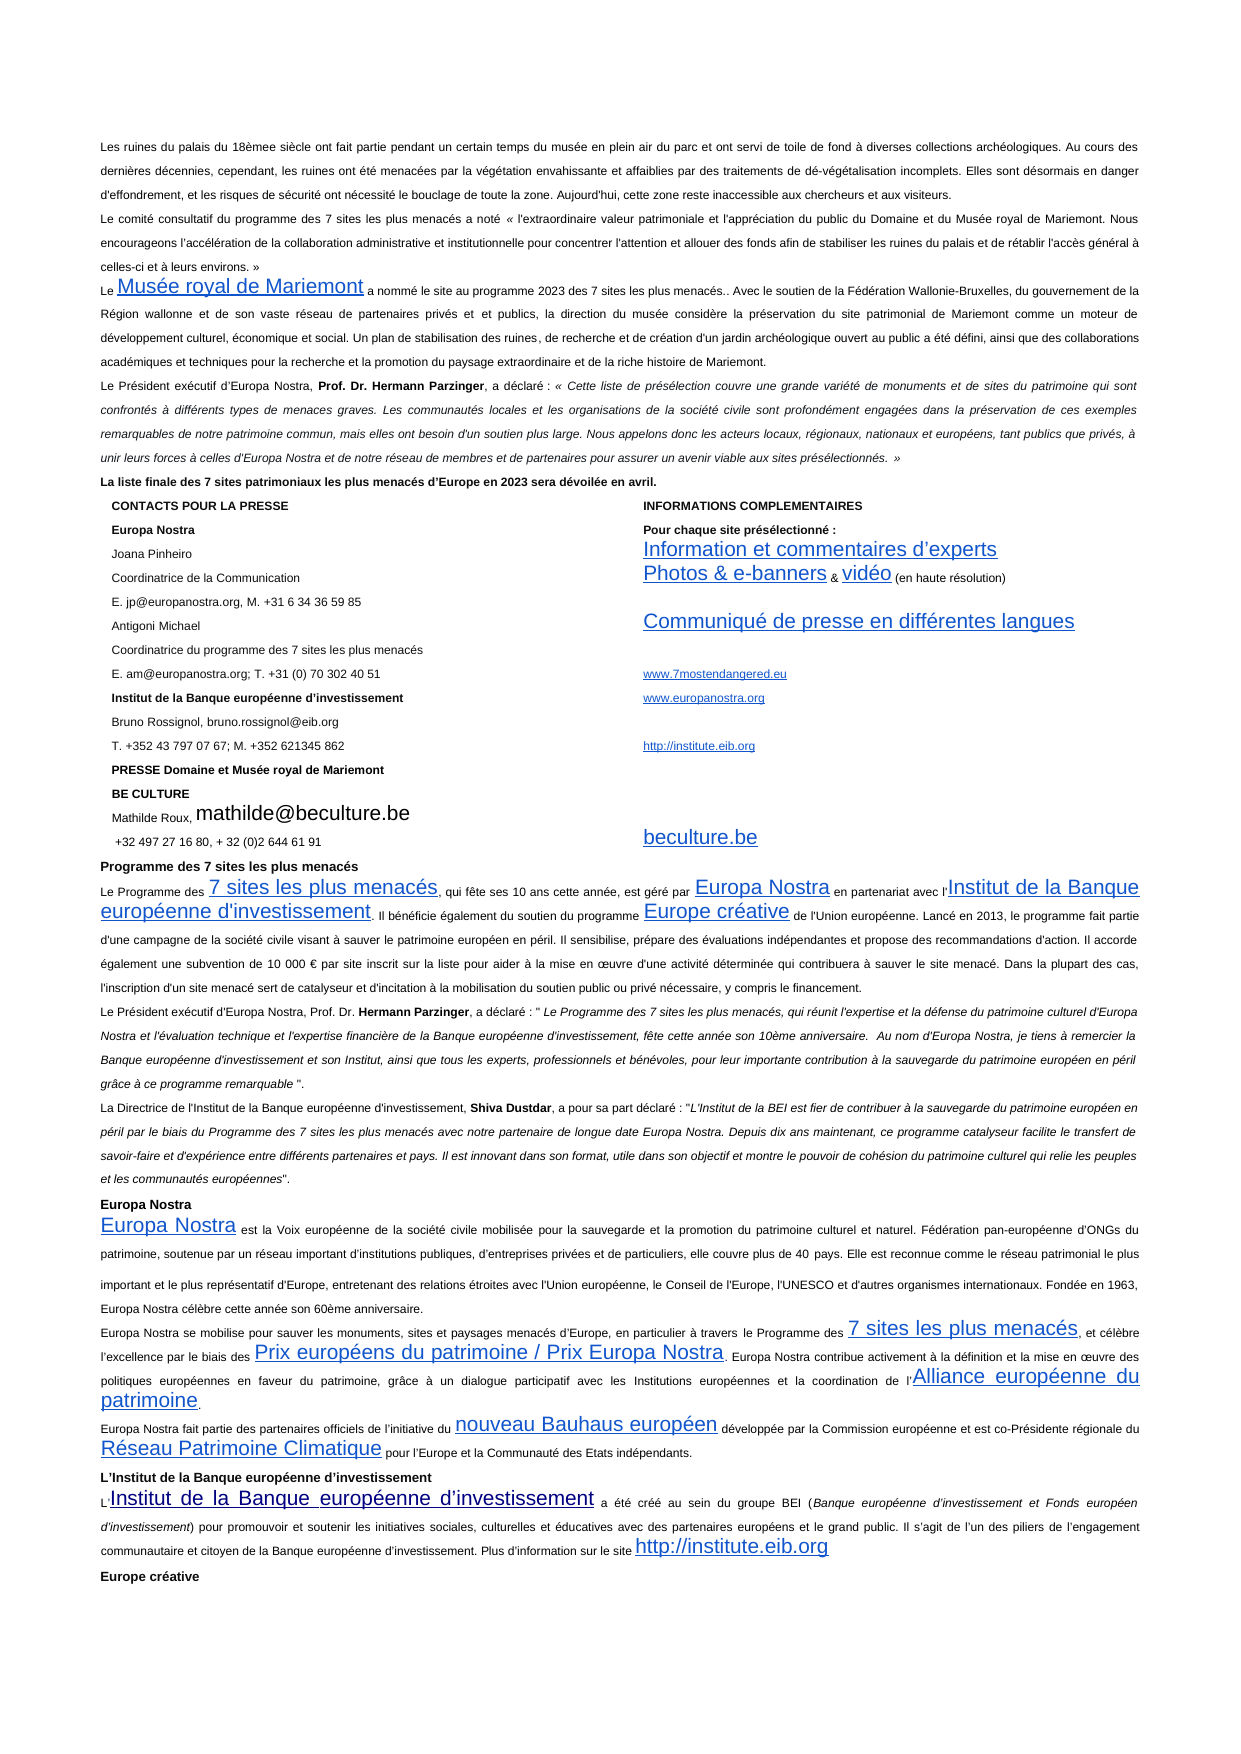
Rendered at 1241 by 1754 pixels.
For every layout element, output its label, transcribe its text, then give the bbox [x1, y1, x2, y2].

text L’Institut de la Banque européenne d’investissement a été créé au sein du groupe BEI (Banque européenne d’investissement et Fonds européen d’investissement) pour promouvoir et soutenir les initiatives sociales, culturelles et éducatives avec des partenaires européens et le grand public. Il s’agit de l’un des piliers de l’engagement communautaire et citoyen de la Banque européenne d’investissement. Plus d’information sur le site http://institute.eib.org [100, 1486, 1140, 1558]
text Europa Nostra se mobilise pour sauver les monuments, sites et paysages menacés d’Europe, en particulier à travers le Programme des 7 sites les plus menacés, et célèbre l’excellence par le biais des Prix européens du patrimoine / Prix Europa Nostra. Europa Nostra contribue activement à la définition et la mise en œuvre des politiques européennes en faveur du patrimoine, grâce à un dialogue participatif avec les Institutions européennes et la coordination de l’Alliance européenne du patrimoine. [100, 1316, 1140, 1412]
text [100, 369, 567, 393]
text Les ruines du palais du 18èmee siècle ont fait partie pendant un certain temps du musée en plein air du parc et ont servi de toile de fond à diverses collections archéologiques. Au cours des dernières décennies, cependant, les ruines ont été menacées par la végétation envahissante et affaiblies par des traitements de dé-végétalisation incomplets. Elles sont désormais en danger d'effondrement, et les risques de sécurité ont nécessité le bouclage de toute la zone. Aujourd'hui, cette zone reste inaccessible aux chercheurs et aux visiteurs. [100, 130, 1140, 202]
text Europa Nostra est la Voix européenne de la société civile mobilisée pour la sauvegarde et la promotion du patrimoine culturel et naturel. Fédération pan-européenne d’ONGs du patrimoine, soutenue par un réseau important d’institutions publiques, d’entreprises privées et de particuliers, elle couvre plus de 40 pays. Elle est reconnue comme le réseau patrimonial le plus important et le plus représentatif d'Europe, entretenant des relations étroites avec l'Union européenne, le Conseil de l'Europe, l'UNESCO et d'autres organismes internationaux. Fondée en 1963, Europa Nostra célèbre cette année son 60ème anniversaire. [100, 1213, 1140, 1316]
text La Directrice de l'Institut de la Banque européenne d'investissement, Shiva Dustdar, a pour sa part déclaré : "L'Institut de la BEI est fier de contribuer à la sauvegarde du patrimoine européen en péril par le biais du Programme des 7 sites les plus menacés avec notre partenaire de longue date Europa Nostra. Depuis dix ans maintenant, ce programme catalyseur facilite le transfert de savoir-faire et d'expérience entre différents partenaires et pays. Il est innovant dans son format, utile dans son objectif et montre le pouvoir de cohésion du patrimoine culturel qui relie les peuples et les communautés européennes". [100, 1091, 1140, 1186]
text Le comité consultatif du programme des 7 sites les plus menacés a noté « l'extraordinaire valeur patrimoniale et l'appréciation du public du Domaine et du Musée royal de Mariemont. Nous encourageons l’accélération de la collaboration administrative et institutionnelle pour concentrer l'attention et allouer des fonds afin de stabiliser les ruines du palais et de rétablir l'accès général à celles-ci et à leurs environs. » [100, 202, 1140, 273]
text Programme des 7 sites les plus menacés [100, 848, 1140, 875]
text L’Institut de la Banque européenne d’investissement [100, 1459, 1140, 1486]
text Le Programme des 7 sites les plus menacés, qui fête ses 10 ans cette année, est géré par Europa Nostra en partenariat avec l'Institut de la Banque européenne d'investissement. Il bénéficie également du soutien du programme Europe créative de l'Union européenne. Lancé en 2013, le programme fait partie d'une campagne de la société civile visant à sauver le patrimoine européen en péril. Il sensibilise, prépare des évaluations indépendantes et propose des recommandations d'action. Il accorde également une subvention de 10 000 € par site inscrit sur la liste pour aider à la mise en œuvre d'une activité déterminée qui contribuera à sauver le site menacé. Dans la plupart des cas, l'inscription d'un site menacé sert de catalyseur et d'incitation à la mobilisation du soutien public ou privé nécessaire, y compris le financement. [100, 875, 1140, 995]
table_header CONTACTS POUR LA PRESSE Europa Nostra Joana Pinheiro Coordinatrice de la Communication E. jp@europanostra.org, M. +31 6 34 36 59 85 Antigoni Michael Coordinatrice du programme des 7 sites les plus menacés E. am@europanostra.org; T. +31 (0) 70 302 40 51 Institut de la Banque européenne d’investissement Bruno Rossignol, bruno.rossignol@eib.org T. +352 43 797 07 67; M. +352 621345 862 PRESSE Domaine et Musée royal de Mariemont BE CULTURE Mathilde Roux, mathilde@beculture.be +32 497 27 16 80, + 32 (0)2 644 61 91 [100, 489, 632, 848]
text Europe créative [100, 1558, 1140, 1584]
text La liste finale des 7 sites patrimoniaux les plus menacés d’Europe en 2023 sera dévoilée en avril. [100, 465, 1140, 489]
text Le Musée royal de Mariemont a nommé le site au programme 2023 des 7 sites les plus menacés.. Avec le soutien de la Fédération Wallonie-Bruxelles, du gouvernement de la Région wallonne et de son vaste réseau de partenaires privés et et publics, la direction du musée considère la préservation du site patrimonial de Mariemont comme un moteur de développement culturel, économique et social. Un plan de stabilisation des ruines, de recherche et de création d'un jardin archéologique ouvert au public a été défini, ainsi que des collaborations académiques et techniques pour la recherche et la promotion du paysage extraordinaire et de la riche histoire de Mariemont. [100, 273, 1140, 369]
text Europa Nostra fait partie des partenaires officiels de l’initiative du nouveau Bauhaus européen développée par la Commission européenne et est co-Présidente régionale du Réseau Patrimoine Climatique pour l’Europe et la Communauté des Etats indépendants. [100, 1412, 1140, 1459]
text Le Président exécutif d'Europa Nostra, Prof. Dr. Hermann Parzinger, a déclaré : " Le Programme des 7 sites les plus menacés, qui réunit l'expertise et la défense du patrimoine culturel d'Europa Nostra et l'évaluation technique et l'expertise financière de la Banque européenne d'investissement, fête cette année son 10ème anniversaire. Au nom d'Europa Nostra, je tiens à remercier la Banque européenne d'investissement et son Institut, ainsi que tous les experts, professionnels et bénévoles, pour leur importante contribution à la sauvegarde du patrimoine européen en péril grâce à ce programme remarquable ". [100, 995, 1140, 1091]
table_header INFORMATIONS COMPLEMENTAIRES Pour chaque site présélectionné : Information et commentaires d’experts Photos & e-banners & vidéo (en haute résolution) Communiqué de presse en différentes langues www.7mostendangered.eu www.europanostra.org http://institute.eib.org beculture.be [632, 489, 1134, 848]
text Europa Nostra [100, 1186, 1140, 1213]
